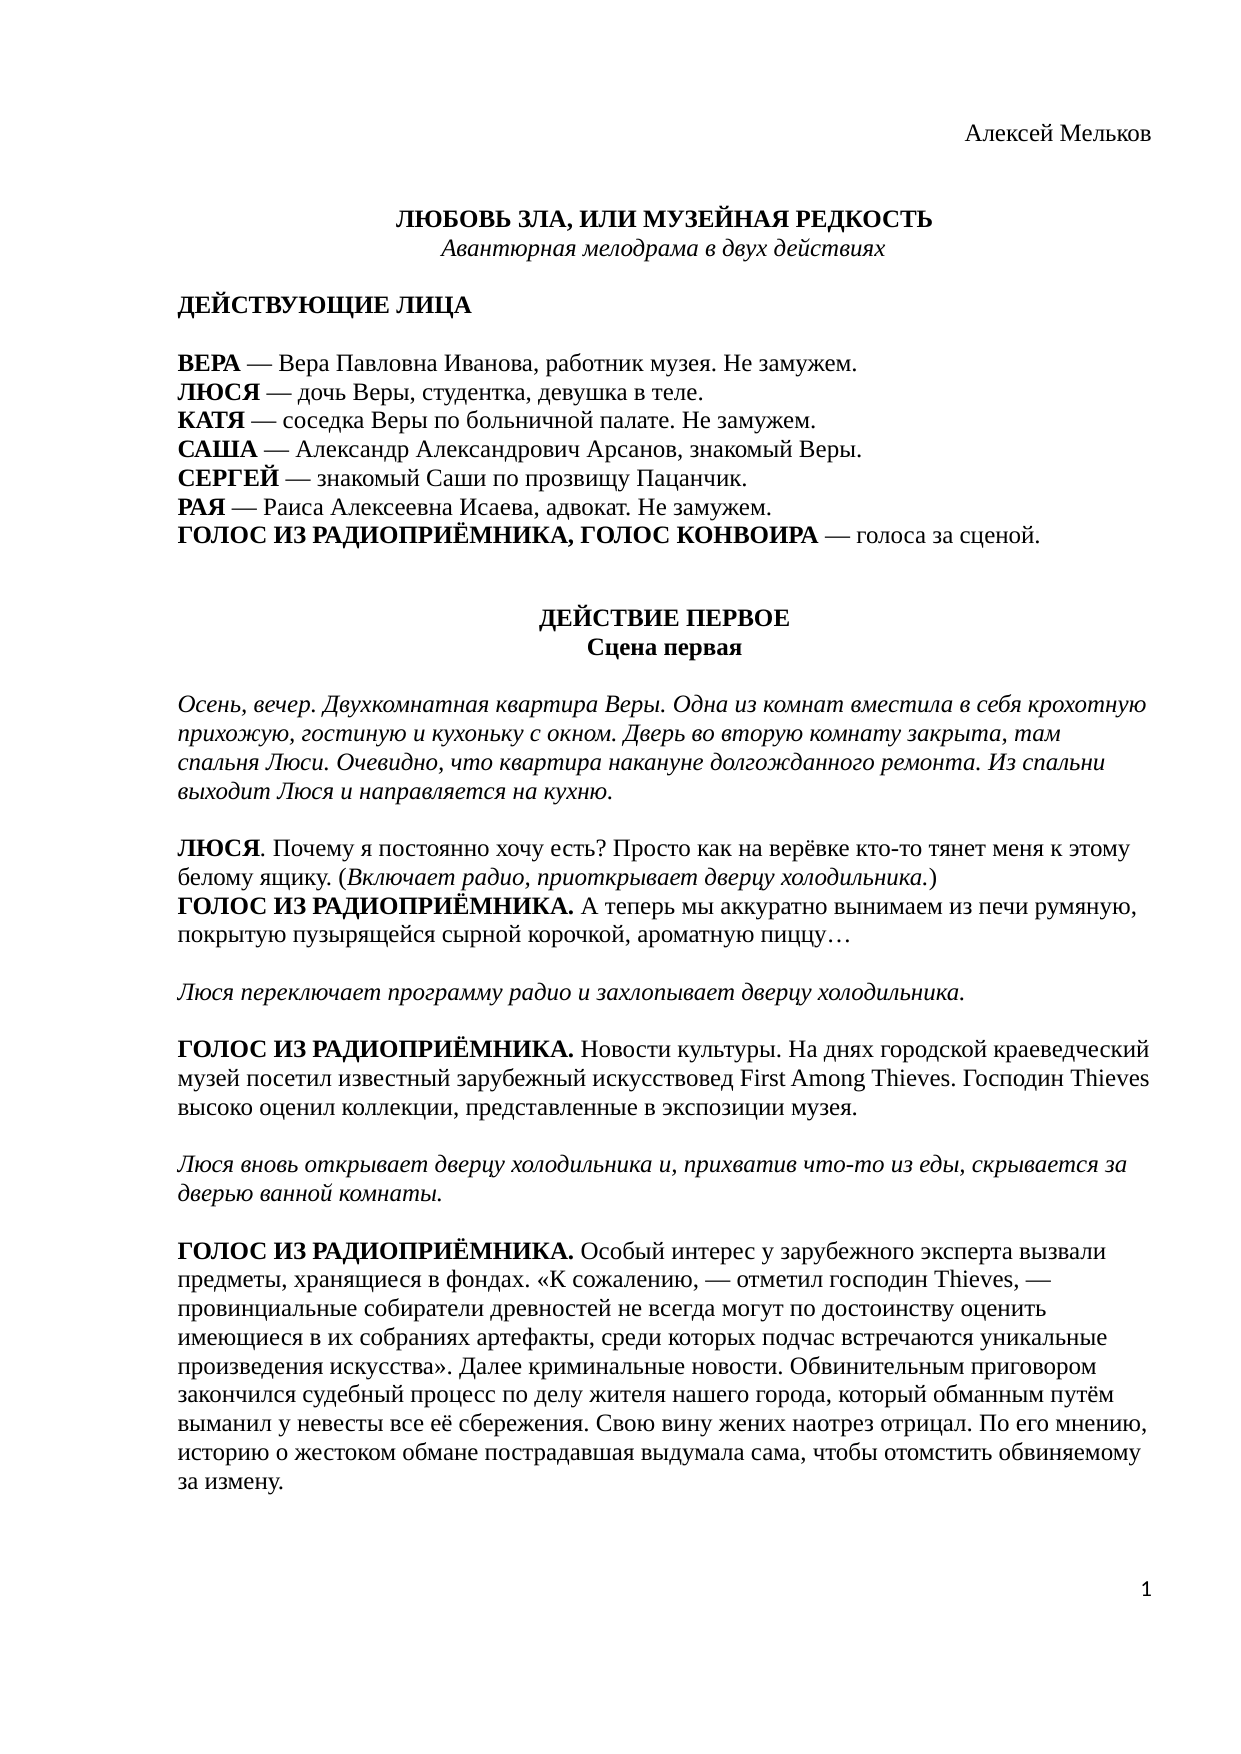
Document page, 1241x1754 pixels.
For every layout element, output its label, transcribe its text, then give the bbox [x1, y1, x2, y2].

text Люся переключает программу радио и захлопывает дверцу холодильника. [177, 977, 1152, 1006]
text Сцена первая [177, 632, 1152, 661]
text КАТЯ — соседка Веры по больничной палате. Не замужем. [177, 406, 1152, 434]
subtitle ЛЮСЯ — дочь Веры, студентка, девушка в теле. [177, 377, 1152, 406]
text Люся вновь открывает дверцу холодильника и, прихватив что-то из еды, скрывается за дверью ванной комнаты. [177, 1149, 1152, 1207]
text ГОЛОС ИЗ РАДИОПРИЁМНИКА. А теперь мы аккуратно вынимаем из печи румяную, покрытую пузырящейся сырной корочкой, ароматную пиццу… [177, 891, 1152, 948]
subtitle САША — Александр Александрович Арсанов, знакомый Веры. [177, 434, 1152, 463]
subtitle ВЕРА — Вера Павловна Иванова, работник музея. Не замужем. [177, 348, 1152, 377]
subtitle Авантюрная мелодрама в двух действиях [177, 233, 1152, 262]
subtitle ДЕЙСТВУЮЩИЕ ЛИЦА [177, 291, 1152, 319]
subtitle РАЯ — Раиса Алексеевна Исаева, адвокат. Не замужем. [177, 492, 1152, 521]
subtitle ЛЮБОВЬ ЗЛА, ИЛИ МУЗЕЙНАЯ РЕДКОСТЬ [177, 204, 1152, 233]
text ГОЛОС ИЗ РАДИОПРИЁМНИКА. Новости культуры. На днях городской краеведческий музей посетил известный зарубежный искусствовед First Among Thieves. Господин Thieves высоко оценил коллекции, представленные в экспозиции музея. [177, 1034, 1152, 1121]
text ГОЛОС ИЗ РАДИОПРИЁМНИКА, ГОЛОС КОНВОИРА — голоса за сценой. [177, 521, 1152, 549]
text Осень, вечер. Двухкомнатная квартира Веры. Одна из комнат вместила в себя крохотную прихожую, гостиную и кухоньку с окном. Дверь во вторую комнату закрыта, там спальня Люси. Очевидно, что квартира накануне долгожданного ремонта. Из спальни выходит Люся и направляется на кухню. [177, 689, 1152, 804]
text ГОЛОС ИЗ РАДИОПРИЁМНИКА. Особый интерес у зарубежного эксперта вызвали предметы, хранящиеся в фондах. «К сожалению, — отметил господин Thieves, — провинциальные собиратели древностей не всегда могут по достоинству оценить имеющиеся в их собраниях артефакты, среди которых подчас встречаются уникальные произведения искусства». Далее криминальные новости. Обвинительным приговором закончился судебный процесс по делу жителя нашего города, который обманным путём выманил у невесты все её сбережения. Свою вину жених наотрез отрицал. По его мнению, историю о жестоком обмане пострадавшая выдумала сама, чтобы отомстить обвиняемому за измену. [177, 1236, 1152, 1494]
text ДЕЙСТВИЕ ПЕРВОЕ [177, 603, 1152, 632]
subtitle СЕРГЕЙ — знакомый Саши по прозвищу Пацанчик. [177, 463, 1152, 492]
text ЛЮСЯ. Почему я постоянно хочу есть? Просто как на верёвке кто-то тянет меня к этому белому ящику. (Включает радио, приоткрывает дверцу холодильника.) [177, 833, 1152, 891]
subtitle Алексей Мельков [177, 118, 1152, 147]
